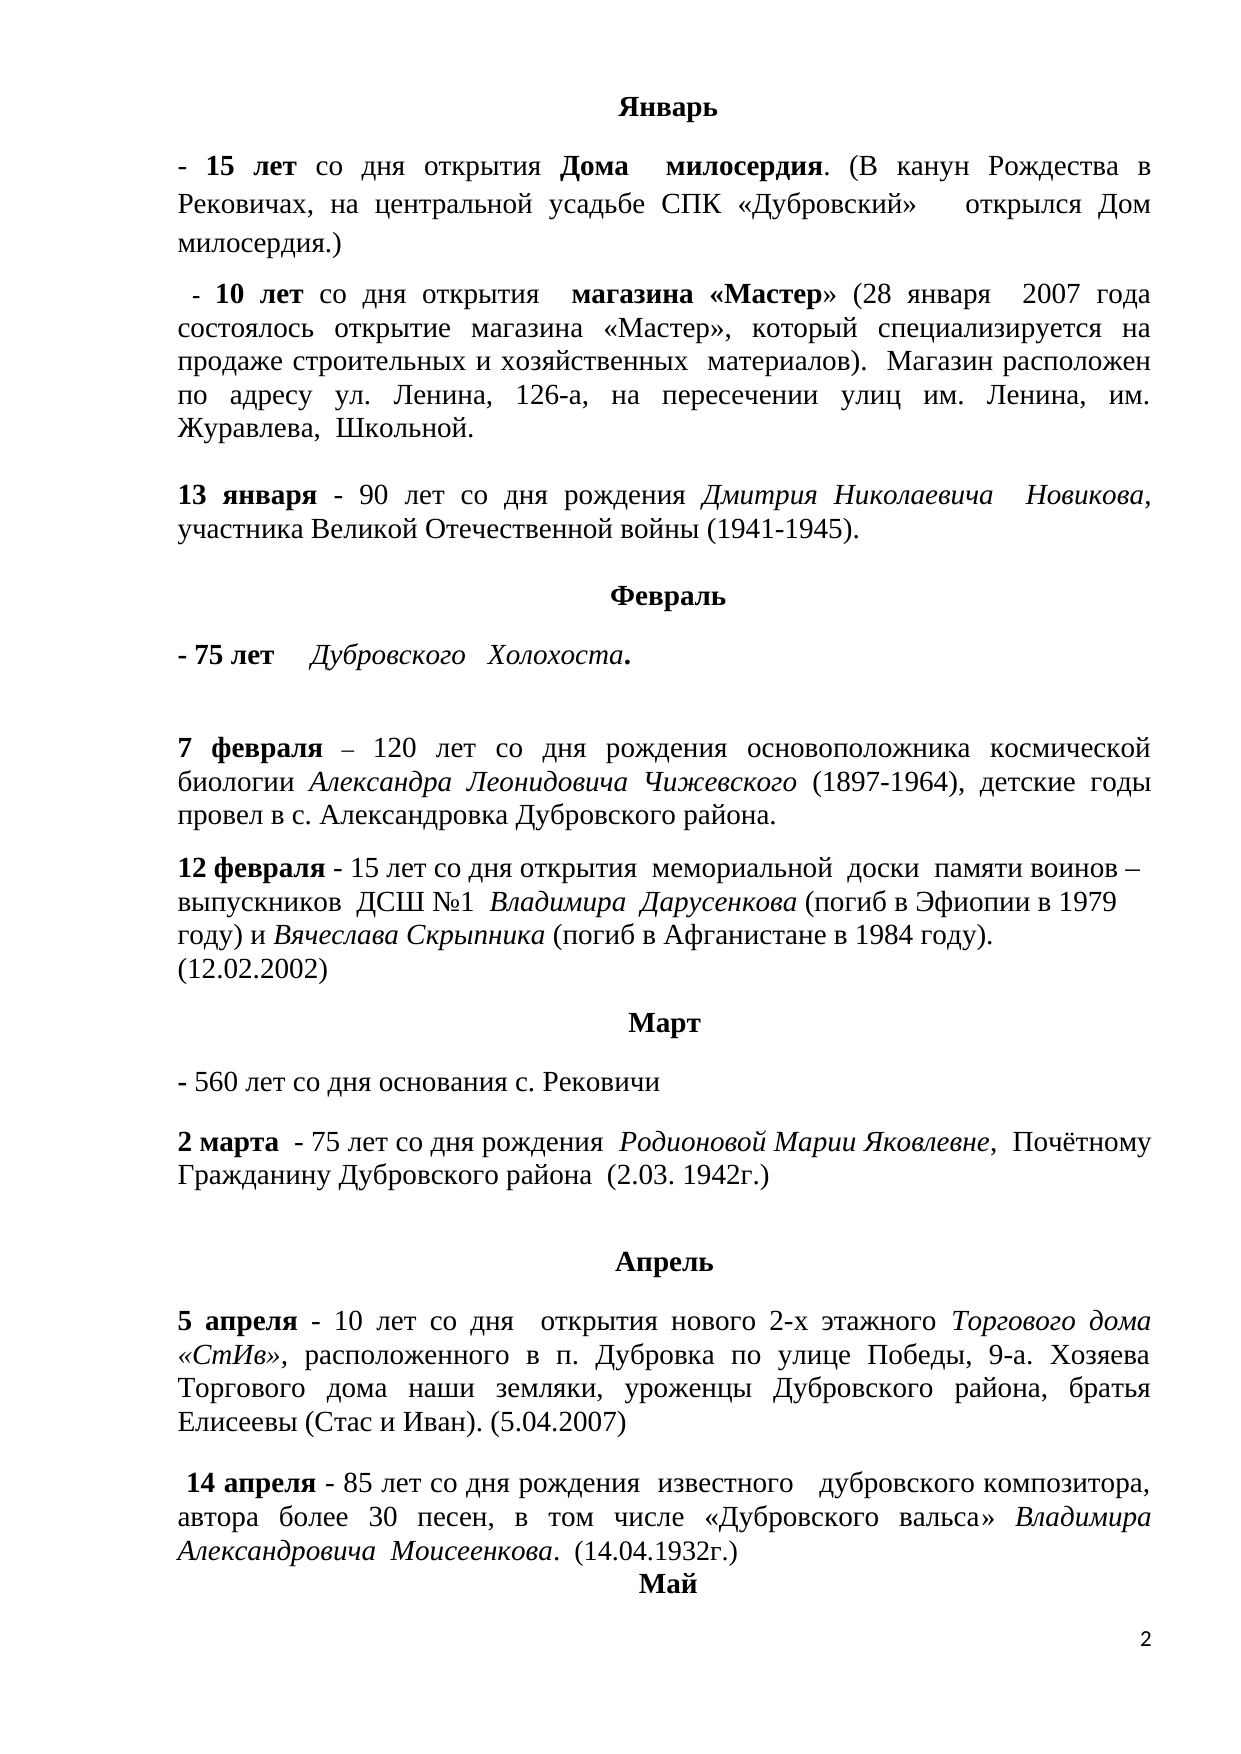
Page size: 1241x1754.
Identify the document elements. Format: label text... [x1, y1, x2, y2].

text Февраль [177, 578, 1152, 612]
text - 10 лет со дня открытия магазина «Мастер» (28 января 2007 года состоялось открытие магазина «Мастер», который специализируется на продаже строительных и хозяйственных материалов). Магазин расположен по адресу ул. Ленина, 126-а, на пересечении улиц им. Ленина, им. Журавлева, Школьной. [177, 276, 1152, 444]
text Апрель [177, 1244, 1152, 1277]
text - 560 лет со дня основания с. Рековичи [177, 1064, 1152, 1098]
text - 75 лет Дубровского Холохоста. [177, 637, 1152, 671]
text Май [177, 1566, 1152, 1600]
text Март [177, 1005, 1152, 1039]
text 2 марта - 75 лет со дня рождения Родионовой Марии Яковлевне, Почётному Гражданину Дубровского района (2.03. 1942г.) [177, 1124, 1152, 1191]
text 13 января - 90 лет со дня рождения Дмитрия Николаевича Новикова, участника Великой Отечественной войны (1941-1945). [177, 477, 1152, 544]
text 5 апреля - 10 лет со дня открытия нового 2-х этажного Торгового дома «СтИв», расположенного в п. Дубровка по улице Победы, 9-а. Хозяева Торгового дома наши земляки, уроженцы Дубровского района, братья Елисеевы (Стас и Иван). (5.04.2007) [177, 1303, 1152, 1437]
text 14 апреля - 85 лет со дня рождения известного дубровского композитора, автора более 30 песен, в том числе «Дубровского вальса» Владимира Александровича Моисеенкова. (14.04.1932г.) [177, 1466, 1152, 1566]
text - 15 лет со дня открытия Дома милосердия. (В канун Рождества в Рековичах, на центральной усадьбе СПК «Дубровский» открылся Дом милосердия.) [177, 148, 1152, 259]
text 12 февраля - 15 лет со дня открытия мемориальной доски памяти воинов – выпускников ДСШ №1 Владимира Дарусенкова (погиб в Эфиопии в 1979 году) и Вячеслава Скрыпника (погиб в Афганистане в 1984 году). (12.02.2002) [177, 850, 1152, 984]
text Январь [177, 89, 1152, 122]
text 7 февраля – 120 лет со дня рождения основоположника космической биологии Александра Леонидовича Чижевского (1897-1964), детские годы провел в с. Александровка Дубровского района. [177, 730, 1152, 831]
